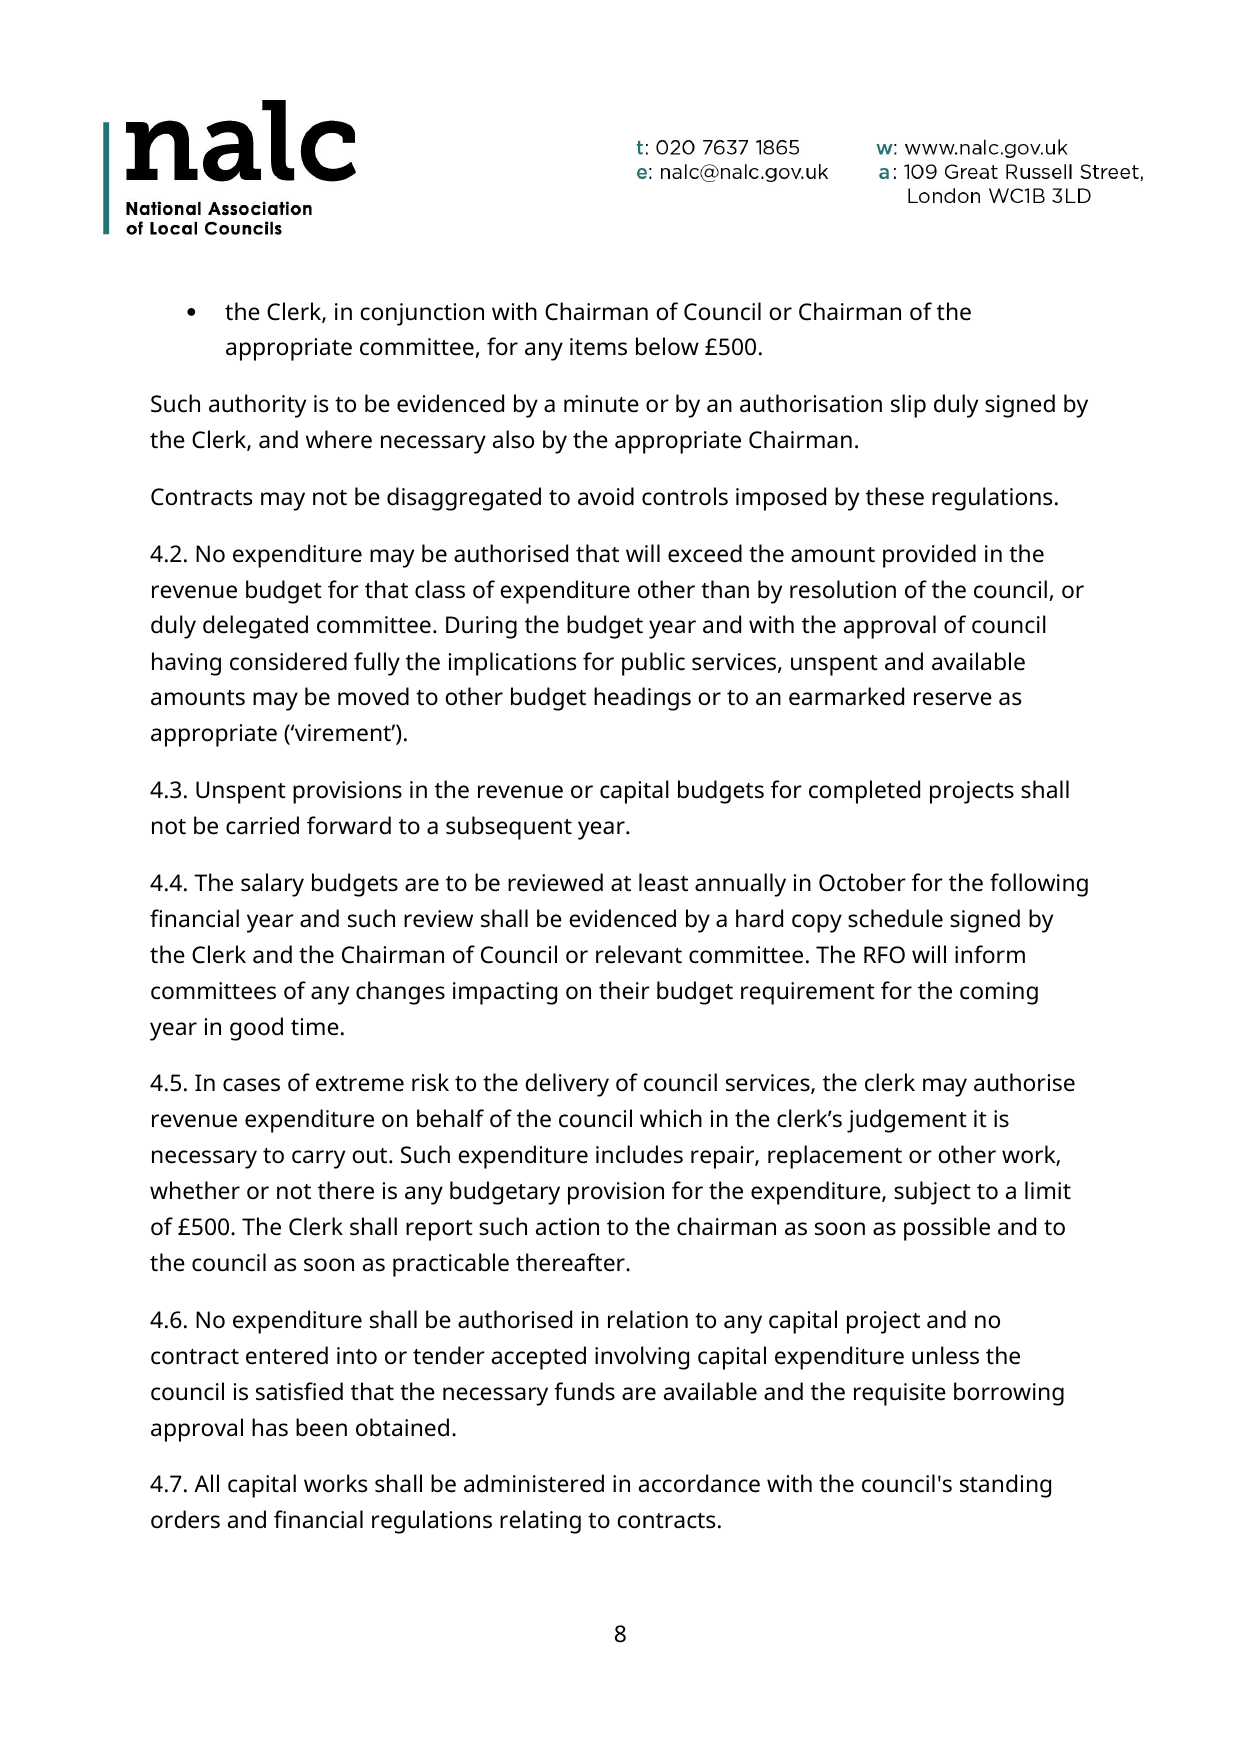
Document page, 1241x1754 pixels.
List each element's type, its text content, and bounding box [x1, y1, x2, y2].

text 4.7. All capital works shall be administered in accordance with the council's standing orders and financial regulations relating to contracts. [150, 1468, 1090, 1536]
text 4.4. The salary budgets are to be reviewed at least annually in October for the following financial year and such review shall be evidenced by a hard copy schedule signed by the Clerk and the Chairman of Council or relevant committee. The RFO will inform committees of any changes impacting on their budget requirement for the coming year in good time. [150, 867, 1090, 1042]
text Contracts may not be disaggregated to avoid controls imposed by these regulations. [150, 481, 1090, 512]
text 4.3. Unspent provisions in the revenue or capital budgets for completed projects shall not be carried forward to a subsequent year. [150, 774, 1090, 841]
text 4.5. In cases of extreme risk to the delivery of council services, the clerk may authorise revenue expenditure on behalf of the council which in the clerk’s judgement it is necessary to carry out. Such expenditure includes repair, replacement or other work, whether or not there is any budgetary provision for the expenditure, subject to a limit of £500. The Clerk shall report such action to the chairman as soon as possible and to the council as soon as practicable thereafter. [150, 1067, 1090, 1278]
text 4.2. No expenditure may be authorised that will exceed the amount provided in the revenue budget for that class of expenditure other than by resolution of the council, or duly delegated committee. During the budget year and with the approval of council having considered fully the implications for public services, unspent and available amounts may be moved to other budget headings or to an earmarked reserve as appropriate (‘virement’). [150, 538, 1090, 748]
list the Clerk, in conjunction with Chairman of Council or Chairman of the appropriate committee, for any items below £500. [187, 295, 1090, 363]
text 4.6. No expenditure shall be authorised in relation to any capital project and no contract entered into or tender accepted involving capital expenditure unless the council is satisfied that the necessary funds are available and the requisite borrowing approval has been obtained. [150, 1304, 1090, 1443]
picture [103, 100, 1144, 235]
text Such authority is to be evidenced by a minute or by an authorisation slip duly signed by the Clerk, and where necessary also by the appropriate Chairman. [150, 388, 1090, 455]
